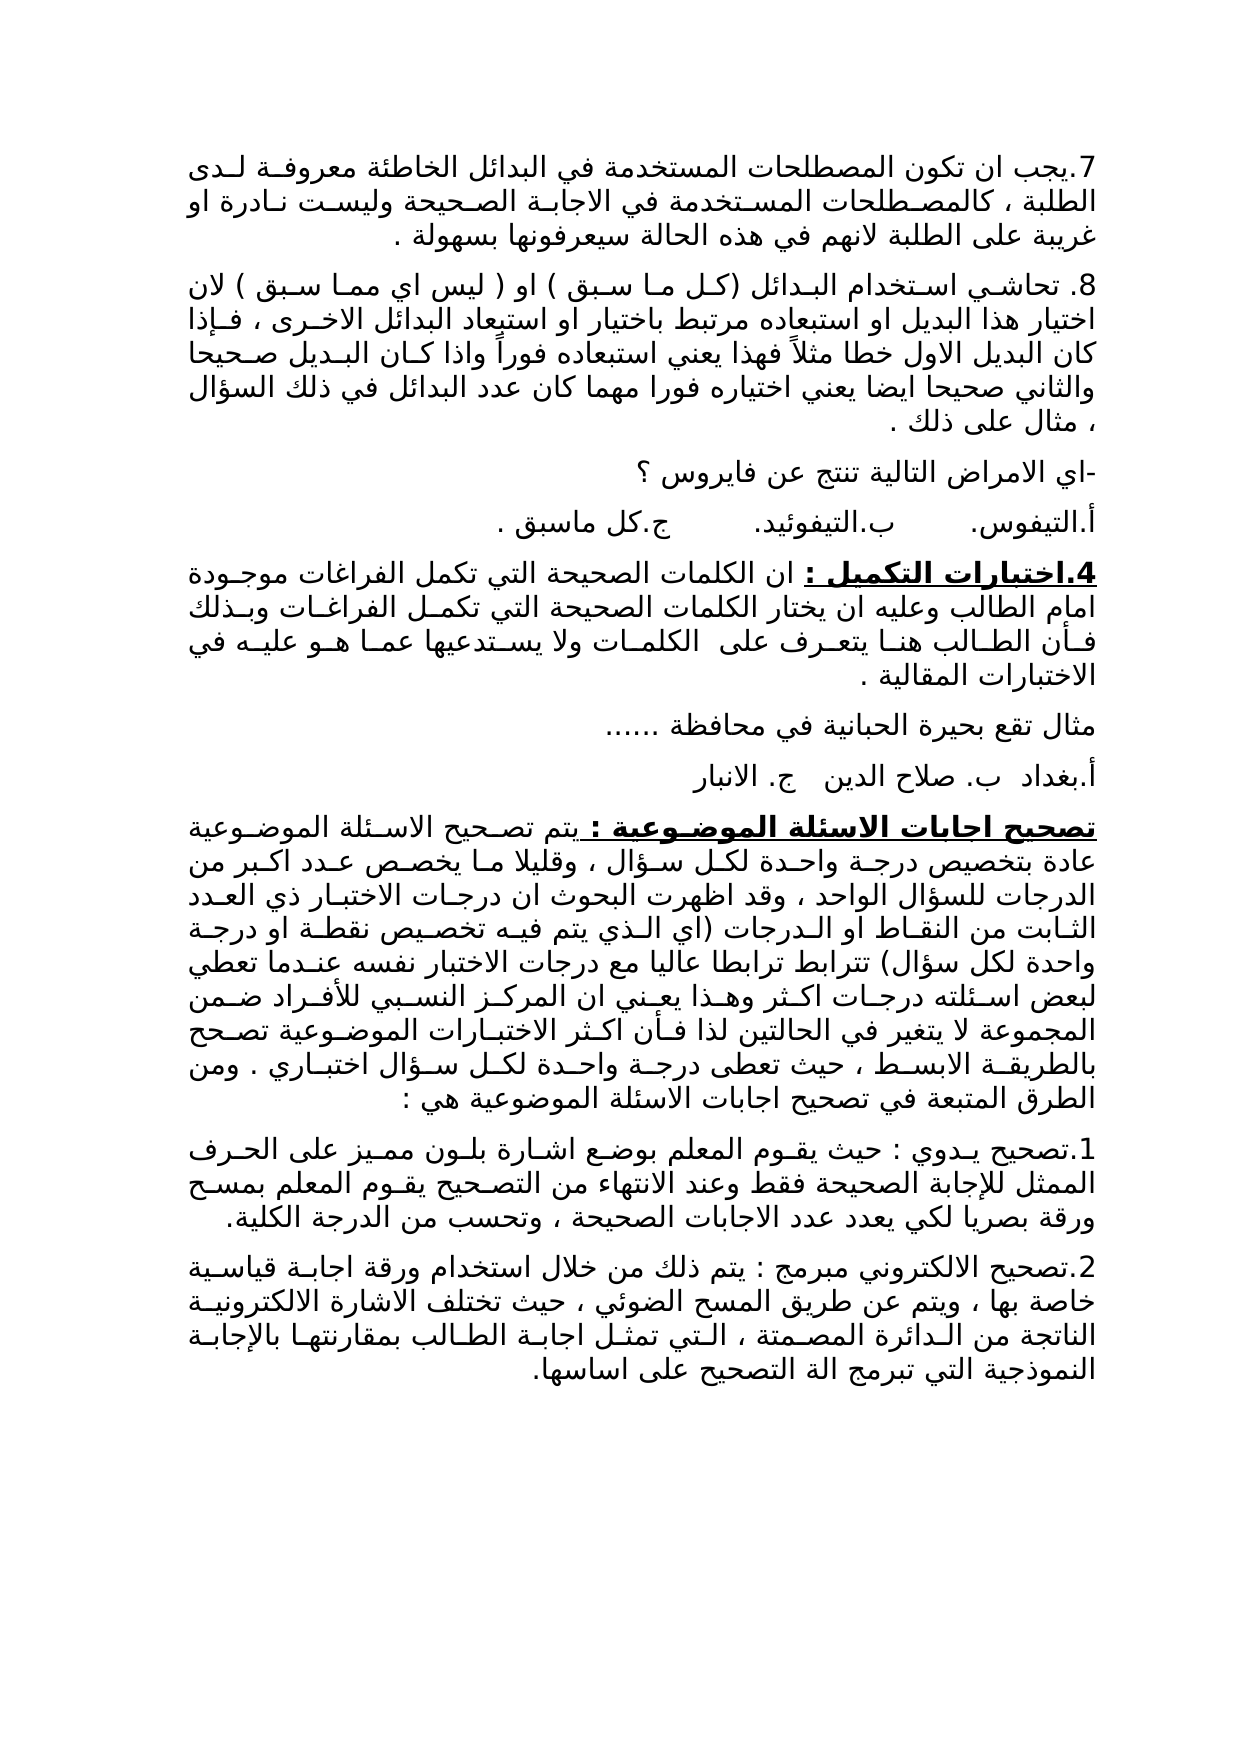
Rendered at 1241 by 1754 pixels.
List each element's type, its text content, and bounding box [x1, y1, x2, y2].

text 4.اختبارات التكميل : ان الكلمات الصحيحة التي تكمل الفراغات موجودة امام الطالب وعليه ان يختار الكلمات الصحيحة التي تكمل الفراغات وبذلك فأن الطالب هنا يتعرف على الكلمات ولا يستدعيها عما هو عليه في الاختبارات المقالية . [187, 556, 1097, 692]
text تصحيح اجابات الاسئلة الموضوعية : يتم تصحيح الاسئلة الموضوعية عادة بتخصيص درجة واحدة لكل سؤال ، وقليلا ما يخصص عدد اكبر من الدرجات للسؤال الواحد ، وقد اظهرت البحوث ان درجات الاختبار ذي العدد الثابت من النقاط او الدرجات (اي الذي يتم فيه تخصيص نقطة او درجة واحدة لكل سؤال) تترابط ترابطا عاليا مع درجات الاختبار نفسه عندما تعطي لبعض اسئلته درجات اكثر وهذا يعني ان المركز النسبي للأفراد ضمن المجموعة لا يتغير في الحالتين لذا فأن اكثر الاختبارات الموضوعية تصحح بالطريقة الابسط ، حيث تعطى درجة واحدة لكل سؤال اختباري . ومن الطرق المتبعة في تصحيح اجابات الاسئلة الموضوعية هي : [187, 810, 1097, 1116]
text 1.تصحيح يدوي : حيث يقوم المعلم بوضع اشارة بلون مميز على الحرف الممثل للإجابة الصحيحة فقط وعند الانتهاء من التصحيح يقوم المعلم بمسح ورقة بصريا لكي يعدد عدد الاجابات الصحيحة ، وتحسب من الدرجة الكلية. [187, 1132, 1097, 1234]
text 7.يجب ان تكون المصطلحات المستخدمة في البدائل الخاطئة معروفة لدى الطلبة ، كالمصطلحات المستخدمة في الاجابة الصحيحة وليست نادرة او غريبة على الطلبة لانهم في هذه الحالة سيعرفونها بسهولة . [187, 150, 1097, 252]
text 2.تصحيح الالكتروني مبرمج : يتم ذلك من خلال استخدام ورقة اجابة قياسية خاصة بها ، ويتم عن طريق المسح الضوئي ، حيث تختلف الاشارة الالكترونية الناتجة من الدائرة المصمتة ، التي تمثل اجابة الطالب بمقارنتها بالإجابة النموذجية التي تبرمج الة التصحيح على اساسها. [187, 1251, 1097, 1387]
text أ.التيفوس. ب.التيفوئيد. ج.كل ماسبق . [187, 506, 1097, 539]
text -اي الامراض التالية تنتج عن فايروس ؟ [187, 455, 1097, 489]
text مثال تقع بحيرة الحبانية في محافظة ...... [187, 709, 1097, 743]
text 8. تحاشي استخدام البدائل (كل ما سبق ) او ( ليس اي مما سبق ) لان اختيار هذا البديل او استبعاده مرتبط باختيار او استبعاد البدائل الاخرى ، فإذا كان البديل الاول خطا مثلاً فهذا يعني استبعاده فوراً واذا كان البديل صحيحا والثاني صحيحا ايضا يعني اختياره فورا مهما كان عدد البدائل في ذلك السؤال ، مثال على ذلك . [187, 268, 1097, 438]
text أ.بغداد ب. صلاح الدين ج. الانبار [187, 759, 1097, 793]
